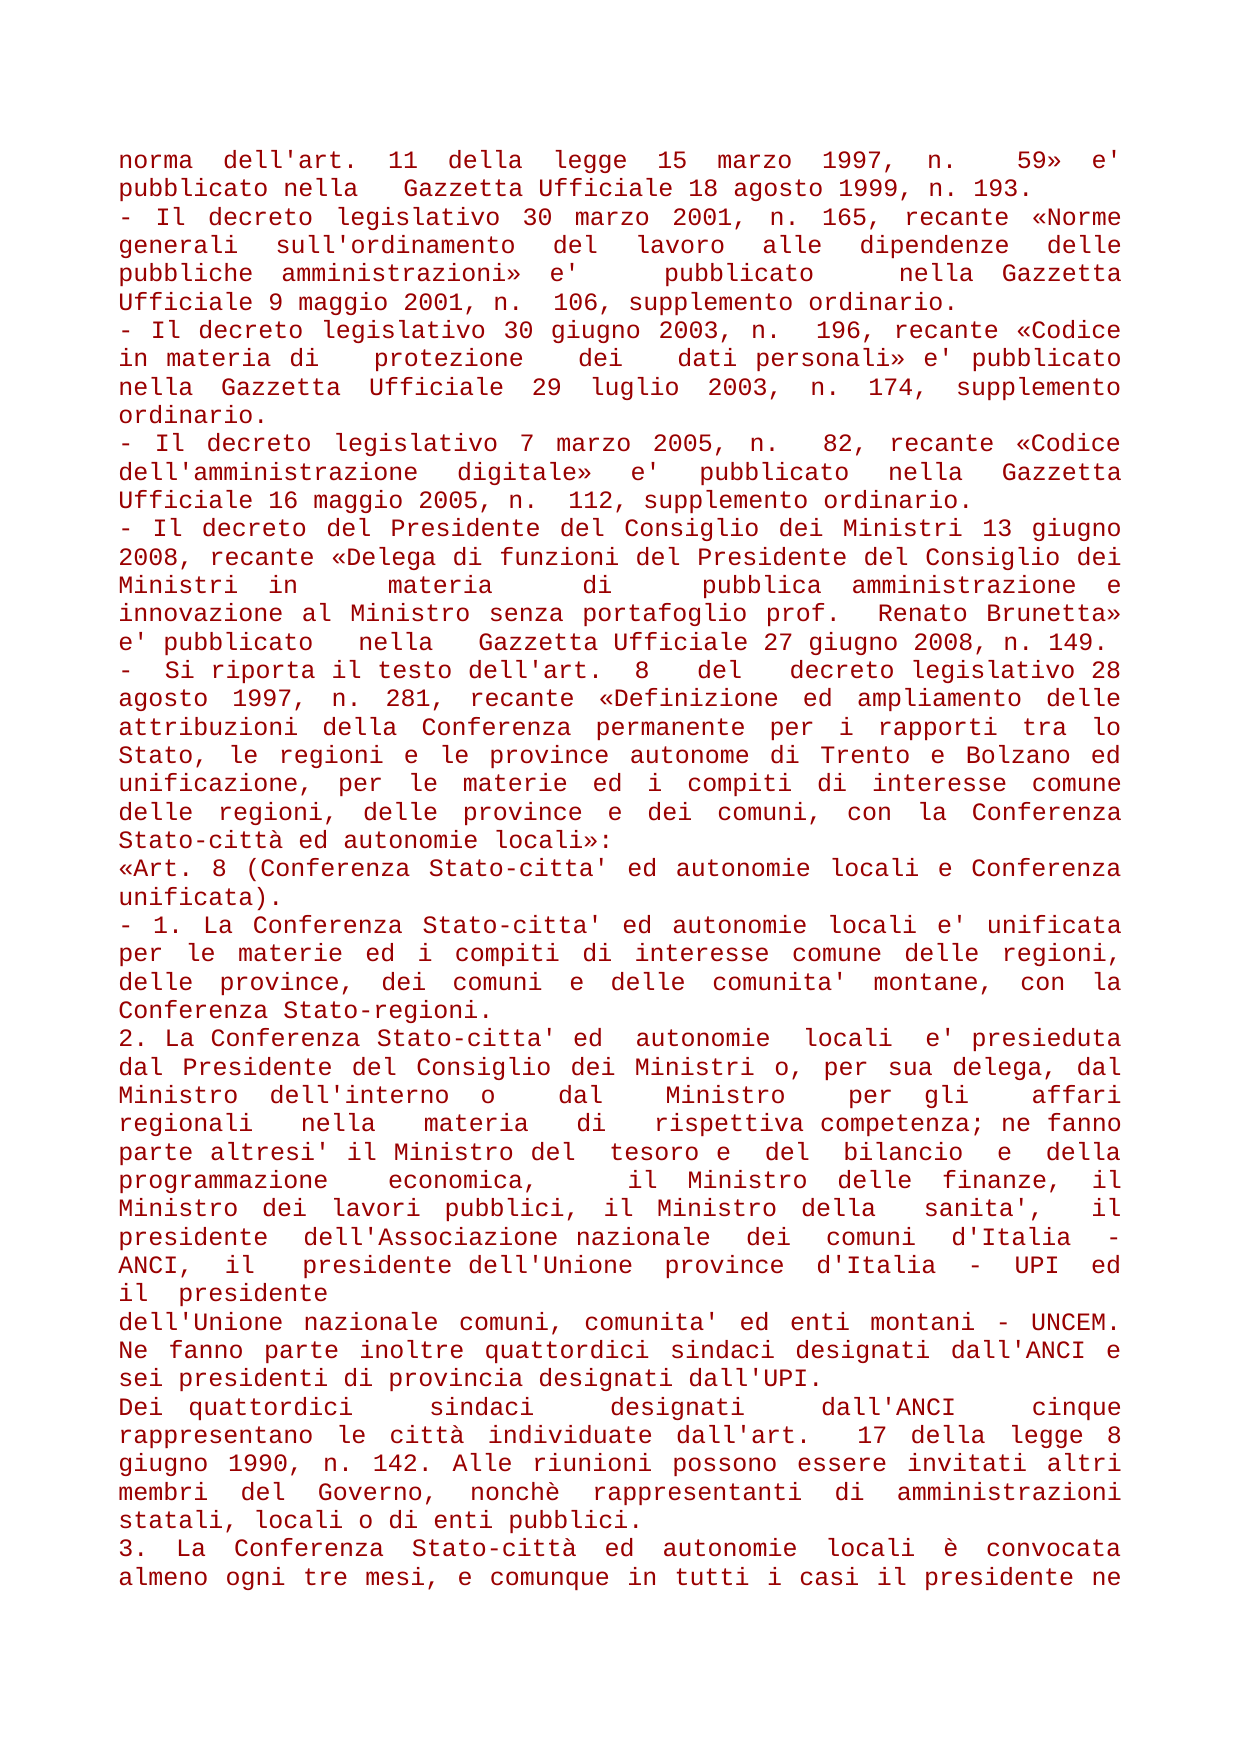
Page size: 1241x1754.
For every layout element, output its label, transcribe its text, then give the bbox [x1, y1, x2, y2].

text - Si riporta il testo dell'art. 8 del decreto legislativo 28 agosto 1997, n. 281, recante «Definizione ed ampliamento delle attribuzioni della Conferenza permanente per i rapporti tra lo Stato, le regioni e le province autonome di Trento e Bolzano ed unificazione, per le materie ed i compiti di interesse comune delle regioni, delle province e dei comuni, con la Conferenza Stato-città ed autonomie locali»: [118, 658, 1122, 856]
text - 1. La Conferenza Stato-citta' ed autonomie locali e' unificata per le materie ed i compiti di interesse comune delle regioni, delle province, dei comuni e delle comunita' montane, con la Conferenza Stato-regioni. [118, 913, 1122, 1026]
text - Il decreto del Presidente del Consiglio dei Ministri 13 giugno 2008, recante «Delega di funzioni del Presidente del Consiglio dei Ministri in materia di pubblica amministrazione e innovazione al Ministro senza portafoglio prof. Renato Brunetta» e' pubblicato nella Gazzetta Ufficiale 27 giugno 2008, n. 149. [118, 516, 1122, 658]
text Dei quattordici sindaci designati dall'ANCI cinque rappresentano le città individuate dall'art. 17 della legge 8 giugno 1990, n. 142. Alle riunioni possono essere invitati altri membri del Governo, nonchè rappresentanti di amministrazioni statali, locali o di enti pubblici. [118, 1394, 1122, 1536]
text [118, 148, 1122, 204]
text dell'Unione nazionale comuni, comunita' ed enti montani - UNCEM. Ne fanno parte inoltre quattordici sindaci designati dall'ANCI e sei presidenti di provincia designati dall'UPI. [118, 1309, 1122, 1394]
text - Il decreto legislativo 7 marzo 2005, n. 82, recante «Codice dell'amministrazione digitale» e' pubblicato nella Gazzetta Ufficiale 16 maggio 2005, n. 112, supplemento ordinario. [118, 431, 1122, 516]
text 2. La Conferenza Stato-citta' ed autonomie locali e' presieduta dal Presidente del Consiglio dei Ministri o, per sua delega, dal Ministro dell'interno o dal Ministro per gli affari regionali nella materia di rispettiva competenza; ne fanno parte altresi' il Ministro del tesoro e del bilancio e della programmazione economica, il Ministro delle finanze, il Ministro dei lavori pubblici, il Ministro della sanita', il presidente dell'Associazione nazionale dei comuni d'Italia - ANCI, il presidente dell'Unione province d'Italia - UPI ed il presidente [118, 1026, 1122, 1309]
text - Il decreto legislativo 30 marzo 2001, n. 165, recante «Norme generali sull'ordinamento del lavoro alle dipendenze delle pubbliche amministrazioni» e' pubblicato nella Gazzetta Ufficiale 9 maggio 2001, n. 106, supplemento ordinario. [118, 204, 1122, 318]
text «Art. 8 (Conferenza Stato-citta' ed autonomie locali e Conferenza unificata). [118, 856, 1122, 913]
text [118, 1536, 1122, 1593]
text - Il decreto legislativo 30 giugno 2003, n. 196, recante «Codice in materia di protezione dei dati personali» e' pubblicato nella Gazzetta Ufficiale 29 luglio 2003, n. 174, supplemento ordinario. [118, 318, 1122, 431]
